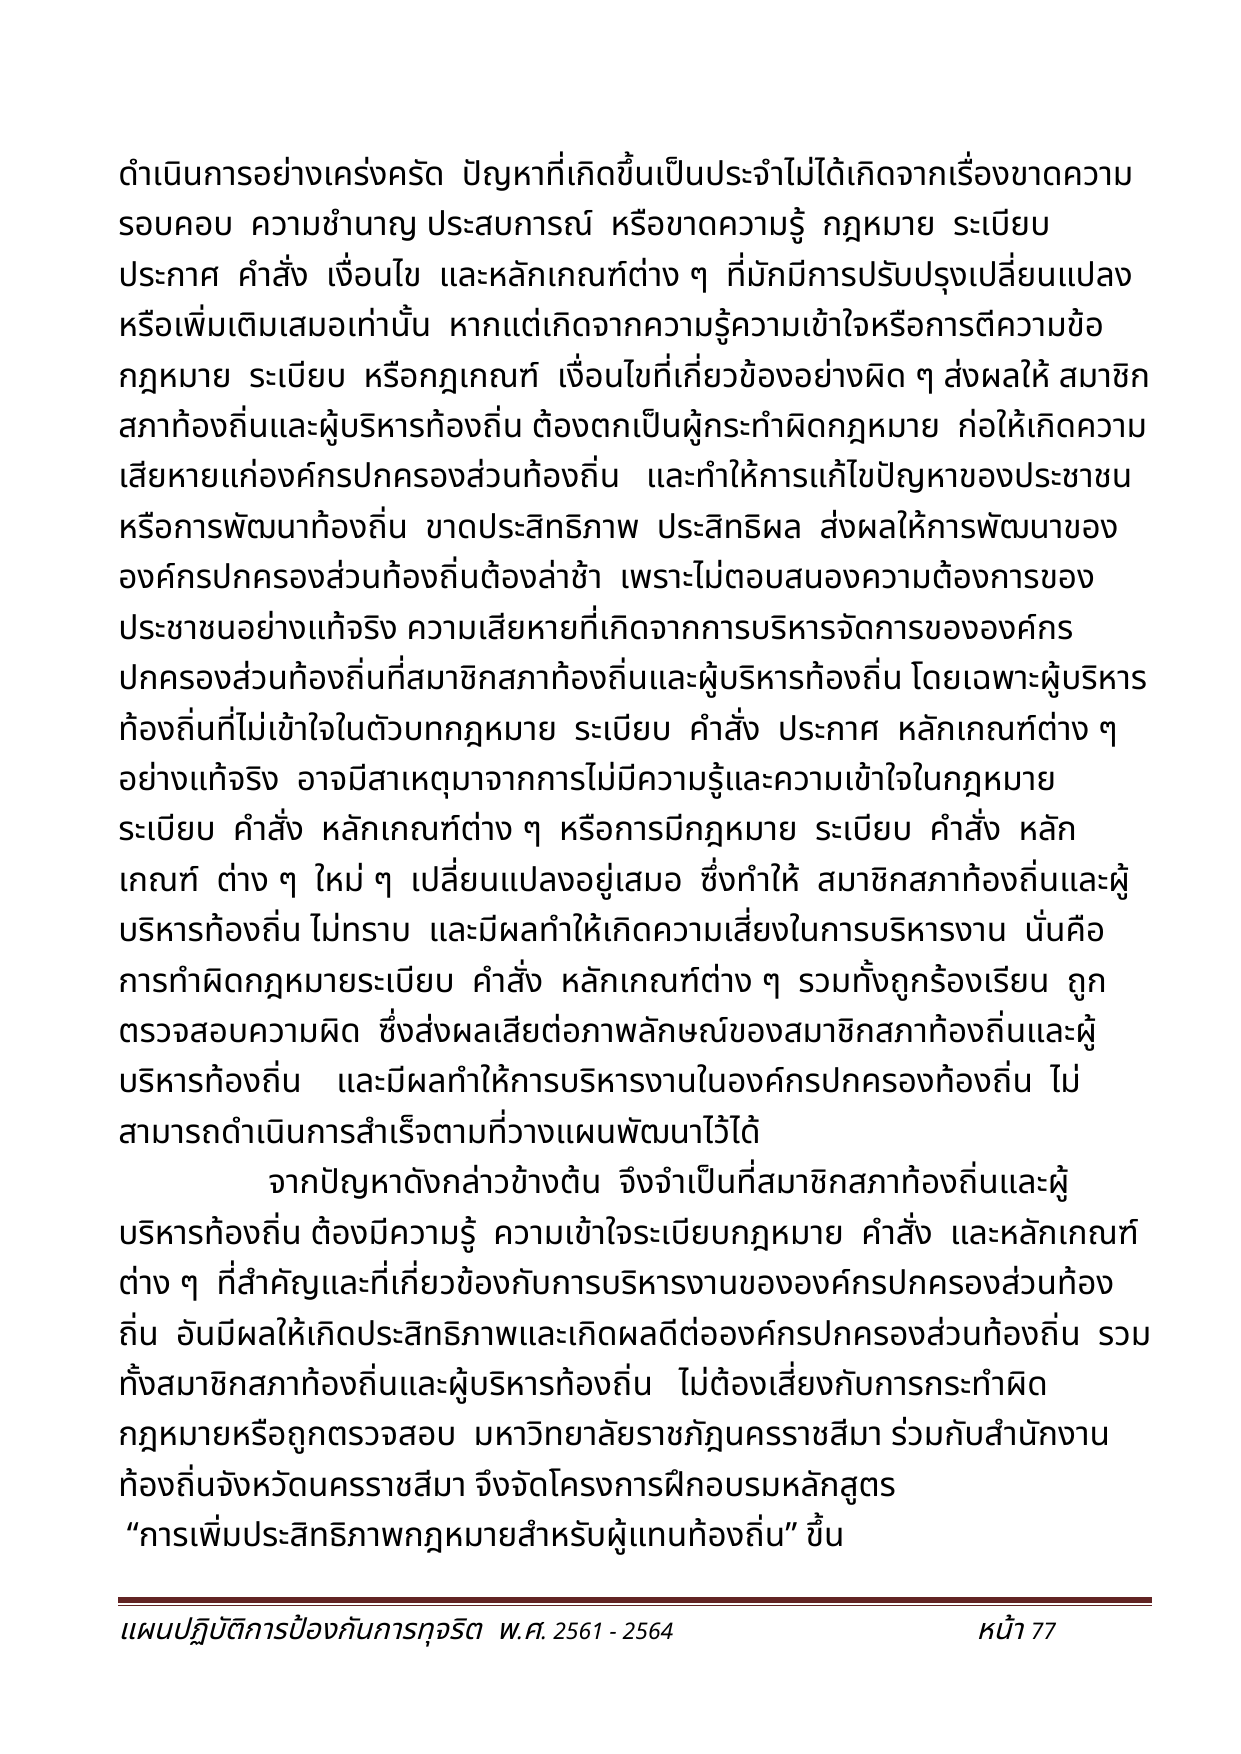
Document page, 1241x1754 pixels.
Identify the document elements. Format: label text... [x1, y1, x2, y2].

text “การเพิ่มประสิทธิภาพกฎหมายสำหรับผู้แทนท้องถิ่น” ขึ้น [118, 1511, 1152, 1562]
text จากปัญหาดังกล่าวข้างต้น จึงจำเป็นที่สมาชิกสภาท้องถิ่นและผู้บริหารท้องถิ่น ต้องมีความรู้ ความเข้าใจระเบียบกฎหมาย คำสั่ง และหลักเกณฑ์ต่าง ๆ ที่สำคัญและที่เกี่ยวข้องกับการบริหารงานขององค์กรปกครองส่วนท้องถิ่น อันมีผลให้เกิดประสิทธิภาพและเกิดผลดีต่อองค์กรปกครองส่วนท้องถิ่น รวมทั้งสมาชิกสภาท้องถิ่นและผู้บริหารท้องถิ่น ไม่ต้องเสี่ยงกับการกระทำผิดกฎหมายหรือถูกตรวจสอบ มหาวิทยาลัยราชภัฎนครราชสีมา ร่วมกับสำนักงานท้องถิ่นจังหวัดนครราชสีมา จึงจัดโครงการฝึกอบรมหลักสูตร [118, 1158, 1152, 1511]
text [118, 150, 1152, 1158]
